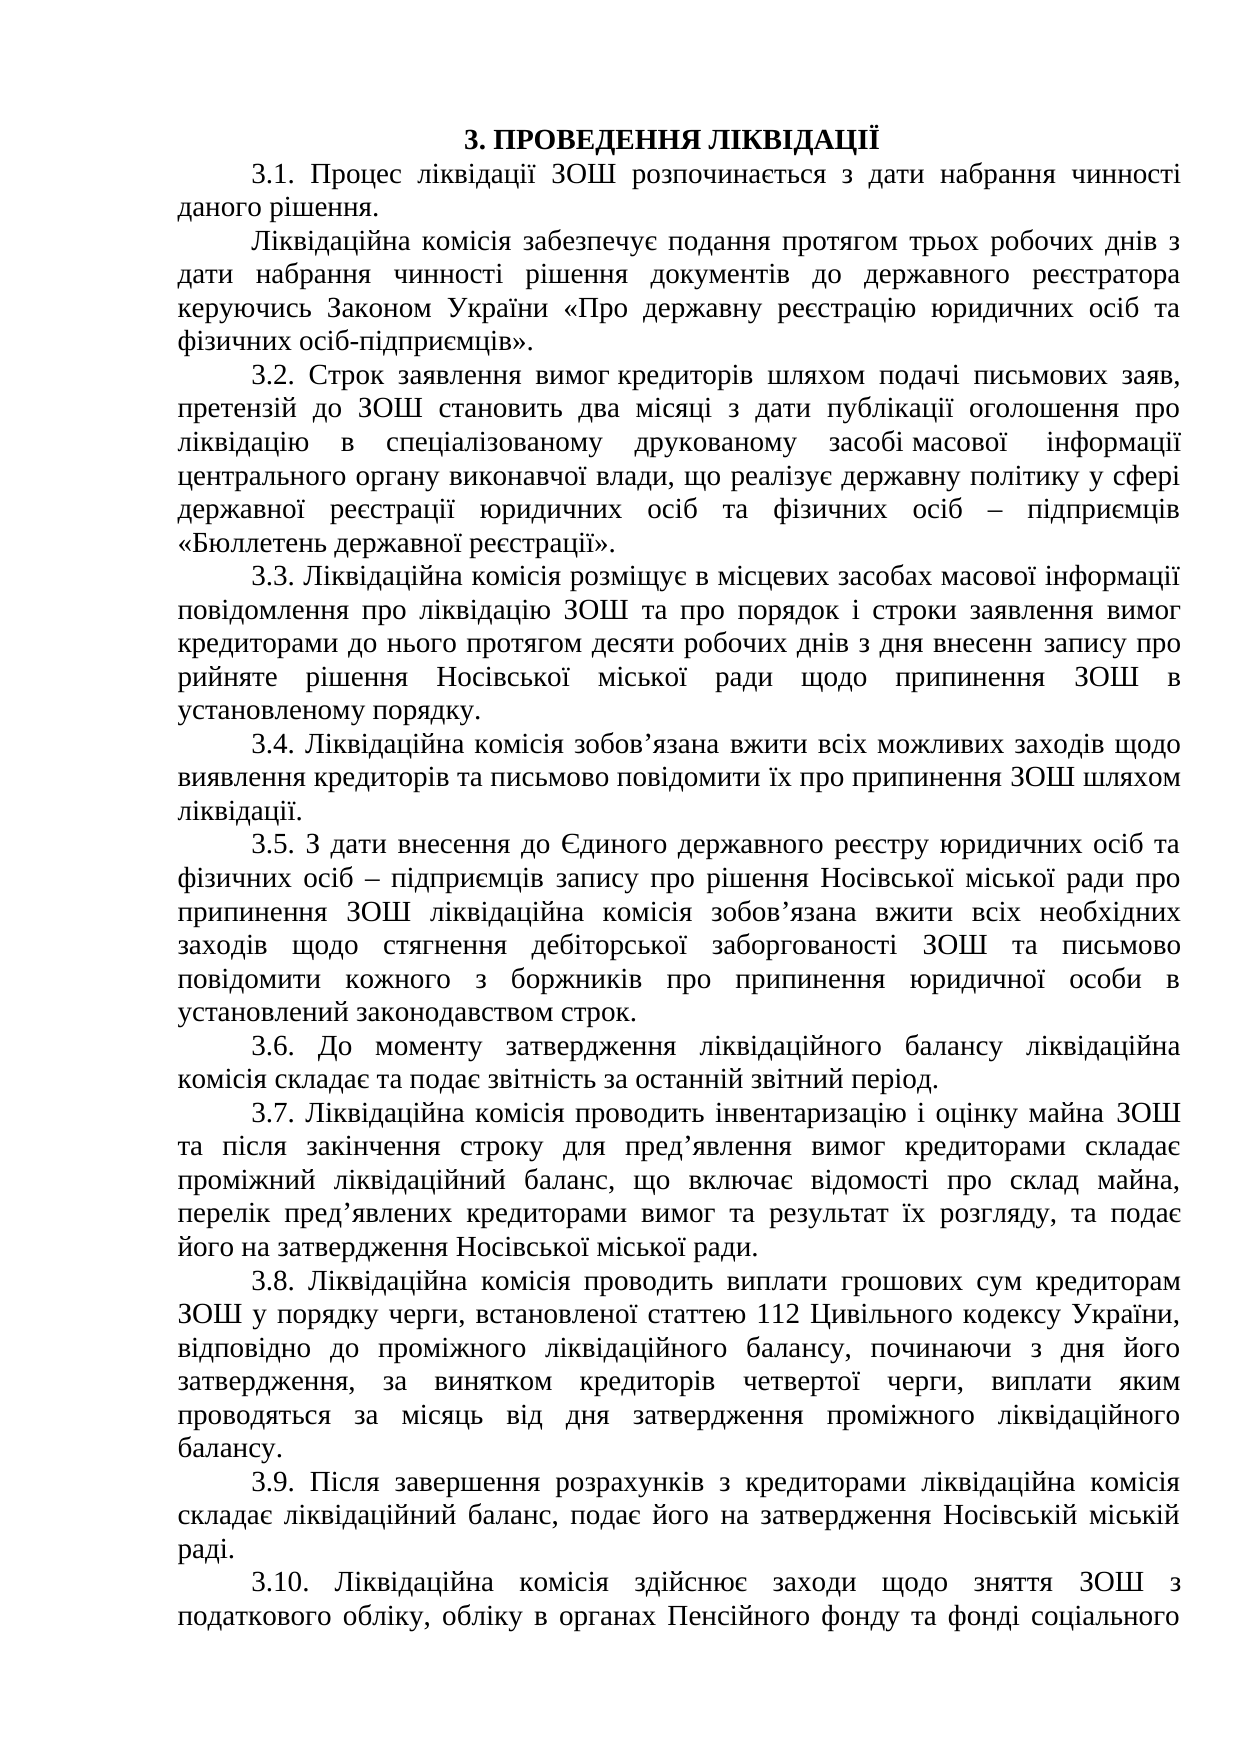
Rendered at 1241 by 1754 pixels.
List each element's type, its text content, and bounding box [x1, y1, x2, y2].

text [177, 1564, 1181, 1632]
text 3.5. З дати внесення до Єдиного державного реєстру юридичних осіб та фізичних осіб – підприємців запису про рішення Носівської міської ради про припинення ЗОШ ліквідаційна комісія зобов’язана вжити всіх необхідних заходів щодо стягнення дебіторської заборгованості ЗОШ та письмово повідомити кожного з боржників про припинення юридичної особи в установлений законодавством строк. [177, 827, 1181, 1028]
text 3.1. Процес ліквідації ЗОШ розпочинається з дати набрання чинності даного рішення. [177, 156, 1181, 223]
text Ліквідаційна комісія забезпечує подання протягом трьох робочих днів з дати набрання чинності рішення документів до державного реєстратора керуючись Законом України «Про державну реєстрацію юридичних осіб та фізичних осіб-підприємців». [177, 223, 1181, 357]
text 3. ПРОВЕДЕННЯ ЛІКВІДАЦІЇ [177, 122, 1181, 156]
text 3.4. Ліквідаційна комісія зобов’язана вжити всіх можливих заходів щодо виявлення кредиторів та письмово повідомити їх про припинення ЗОШ шляхом ліквідації. [177, 726, 1181, 827]
text 3.6. До моменту затвердження ліквідаційного балансу ліквідаційна комісія складає та подає звітність за останній звітний період. [177, 1028, 1181, 1095]
text 3.8. Ліквідаційна комісія проводить виплати грошових сум кредиторам ЗОШ у порядку черги, встановленої статтею 112 Цивільного кодексу України, відповідно до проміжного ліквідаційного балансу, починаючи з дня його затвердження, за винятком кредиторів четвертої черги, виплати яким проводяться за місяць від дня затвердження проміжного ліквідаційного балансу. [177, 1263, 1181, 1464]
text 3.7. Ліквідаційна комісія проводить інвентаризацію і оцінку майна ЗОШ та після закінчення строку для пред’явлення вимог кредиторами складає проміжний ліквідаційний баланс, що включає відомості про склад майна, перелік пред’явлених кредиторами вимог та результат їх розгляду, та подає його на затвердження Носівської міської ради. [177, 1095, 1181, 1263]
text 3.9. Після завершення розрахунків з кредиторами ліквідаційна комісія складає ліквідаційний баланс, подає його на затвердження Носівській міській раді. [177, 1464, 1181, 1564]
text 3.2. Строк заявлення вимог кредиторів шляхом подачі письмових заяв, претензій до ЗОШ становить два місяці з дати публікації оголошення про ліквідацію в спеціалізованому друкованому засобі масової інформації центрального органу виконавчої влади, що реалізує державну політику у сфері державної реєстрації юридичних осіб та фізичних осіб – підприємців «Бюллетень державної реєстрації». [177, 357, 1181, 558]
text 3.3. Ліквідаційна комісія розміщує в місцевих засобах масової інформації повідомлення про ліквідацію ЗОШ та про порядок і строки заявлення вимог кредиторами до нього протягом десяти робочих днів з дня внесенн запису про рийняте рішення Носівської міської ради щодо припинення ЗОШ в установленому порядку. [177, 558, 1181, 726]
